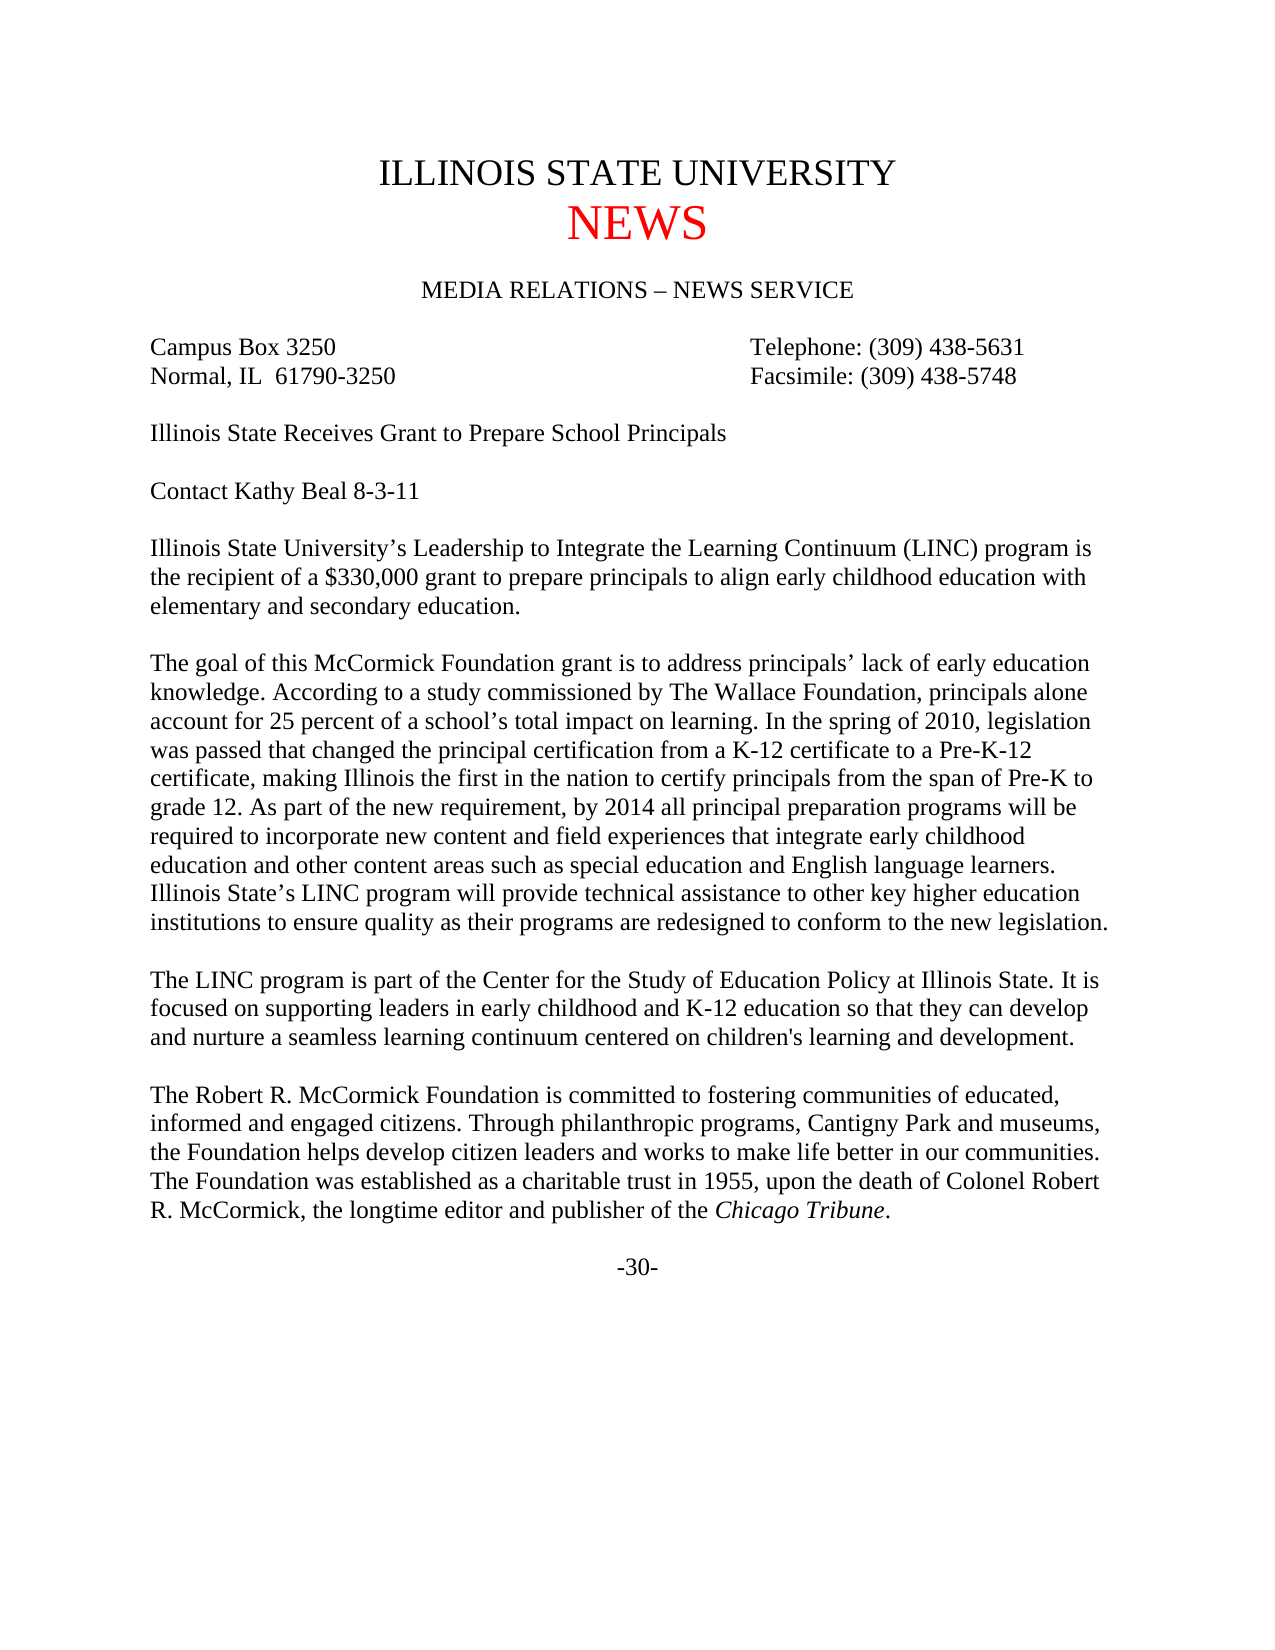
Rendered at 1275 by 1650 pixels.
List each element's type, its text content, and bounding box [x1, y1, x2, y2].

text Contact Kathy Beal 8-3-11 [150, 476, 1125, 505]
text The Robert R. McCormick Foundation is committed to fostering communities of educated, informed and engaged citizens. Through philanthropic programs, Cantigny Park and museums, the Foundation helps develop citizen leaders and works to make life better in our communities. The Foundation was established as a charitable trust in 1955, upon the death of Colonel Robert R. McCormick, the longtime editor and publisher of the Chicago Tribune. [150, 1080, 1125, 1223]
text NEWS [150, 193, 1125, 251]
text Illinois State Receives Grant to Prepare School Principals [150, 418, 1125, 447]
text Illinois State University’s Leadership to Integrate the Learning Continuum (LINC) program is the recipient of a $330,000 grant to prepare principals to align early childhood education with elementary and secondary education. [150, 533, 1125, 620]
text The goal of this McCormick Foundation grant is to address principals’ lack of early education knowledge. According to a study commissioned by The Wallace Foundation, principals alone account for 25 percent of a school’s total impact on learning. In the spring of 2010, legislation was passed that changed the principal certification from a K-12 certificate to a Pre-K-12 certificate, making Illinois the first in the nation to certify principals from the span of Pre-K to grade 12. As part of the new requirement, by 2014 all principal preparation programs will be required to incorporate new content and field experiences that integrate early childhood education and other content areas such as special education and English language learners. Illinois State’s LINC program will provide technical assistance to other key higher education institutions to ensure quality as their programs are redesigned to conform to the new legislation. [150, 648, 1125, 936]
text Campus Box 3250 Telephone: (309) 438-5631 [150, 332, 1125, 361]
text MEDIA RELATIONS – NEWS SERVICE [150, 275, 1125, 303]
text ILLINOIS STATE UNIVERSITY [150, 150, 1125, 193]
text -30- [150, 1252, 1125, 1281]
text The LINC program is part of the Center for the Study of Education Policy at Illinois State. It is focused on supporting leaders in early childhood and K-12 education so that they can develop and nurture a seamless learning continuum centered on children's learning and development. [150, 965, 1125, 1051]
text Normal, IL 61790-3250 Facsimile: (309) 438-5748 [150, 361, 1125, 390]
